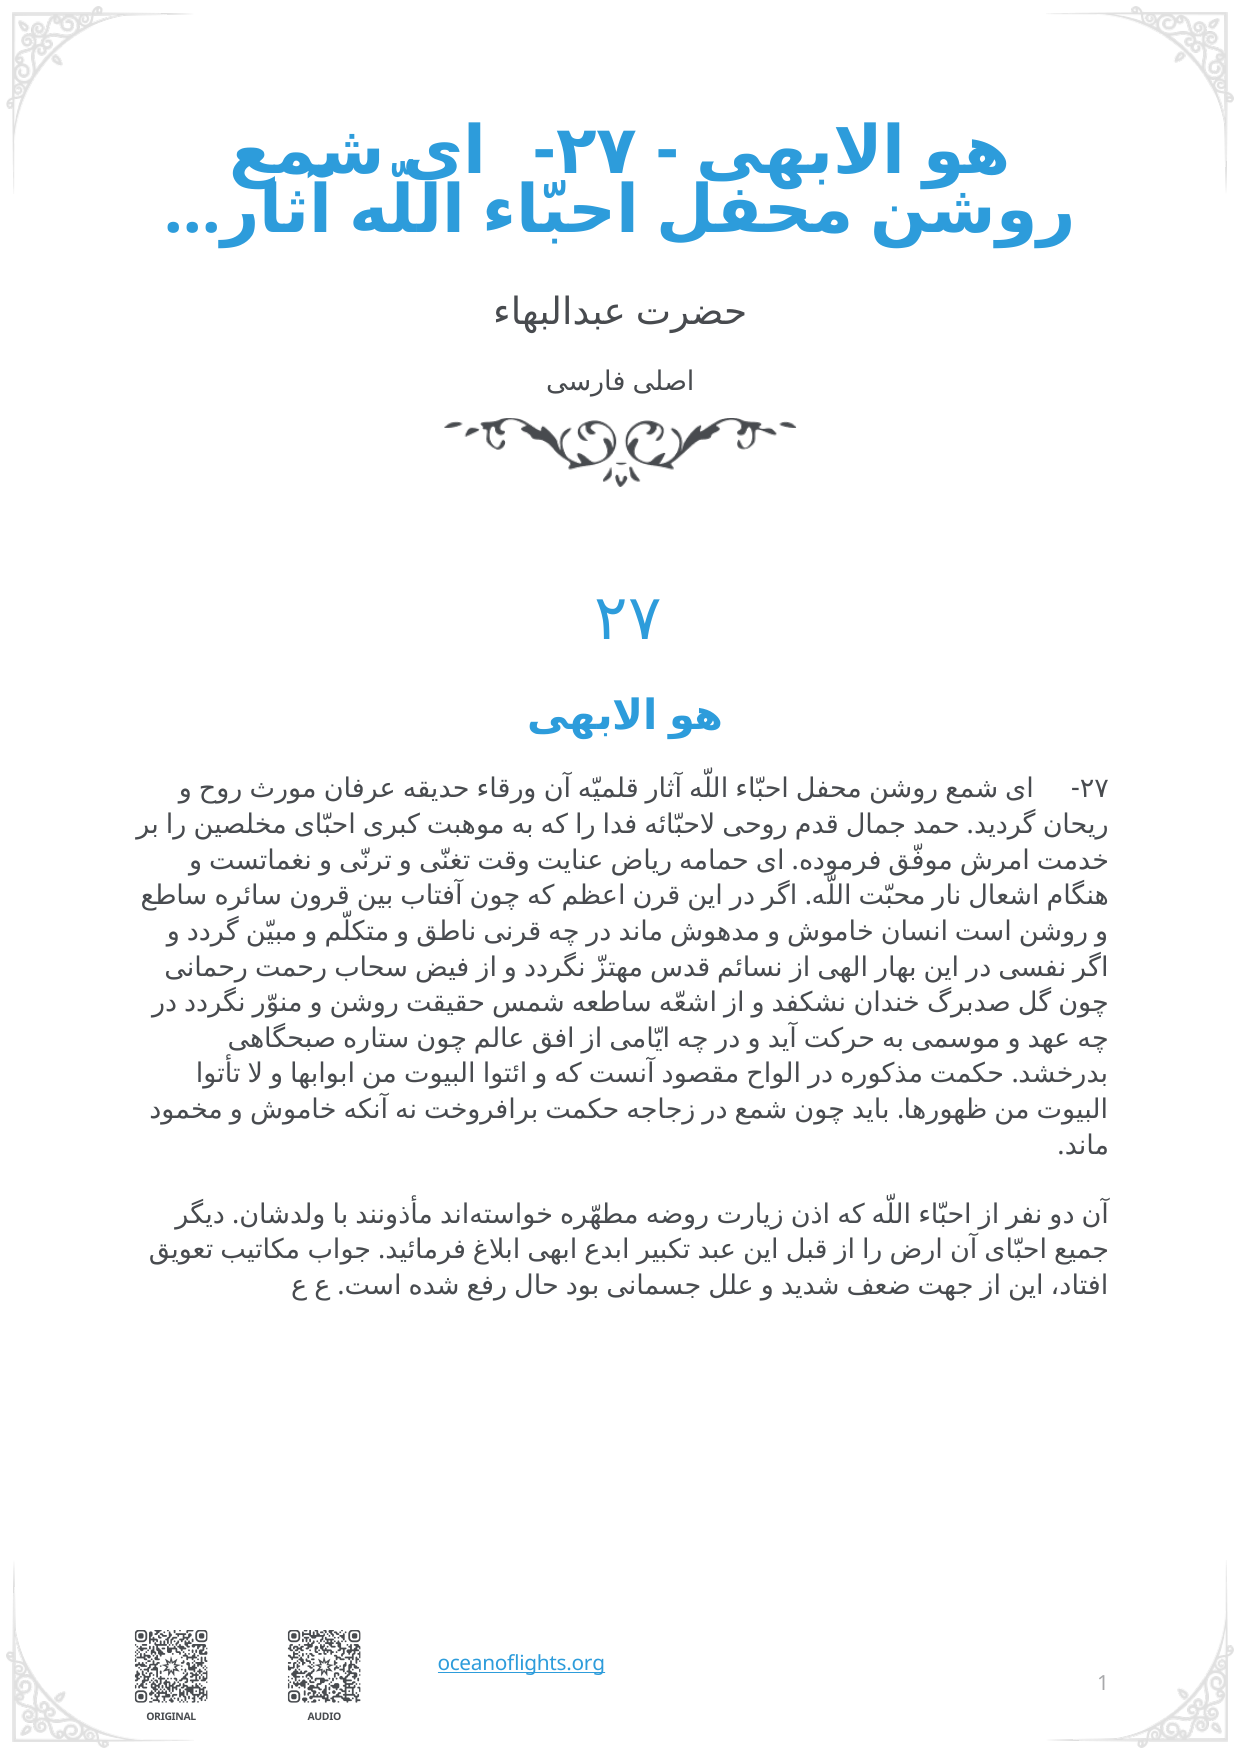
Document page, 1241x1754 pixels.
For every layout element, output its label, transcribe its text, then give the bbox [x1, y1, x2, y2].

subtitle هو الابهی [131, 687, 1109, 740]
text ٢٧- ای شمع روشن محفل احبّاء اللّه آثار قلميّه آن ورقاء حديقه عرفان مورث روح و ريحان گرديد. حمد جمال قدم روحی لاحبّائه فدا را که به موهبت کبری احبّای مخلصين را بر خدمت امرش موفّق فرموده. ای حمامه رياض عنايت وقت تغنّی و ترنّی و نغماتست و هنگام اشعال نار محبّت اللّه. اگر در اين قرن اعظم که چون آفتاب بين قرون سائره ساطع و روشن است انسان خاموش و مدهوش ماند در چه قرنی ناطق و متکلّم و مبيّن گردد و اگر نفسی در اين بهار الهی از نسائم قدس مهتزّ نگردد و از فيض سحاب رحمت رحمانی چون گل صدبرگ خندان نشکفد و از اشعّه ساطعه شمس حقيقت روشن و منوّر نگردد در چه عهد و موسمی به حرکت آيد و در چه ايّامی از افق عالم چون ستاره صبحگاهی بدرخشد. حکمت مذکوره در الواح مقصود آنست که و ائتوا البيوت من ابوابها و لا تأتوا البيوت من ظهورها. بايد چون شمع در زجاجه حکمت برافروخت نه آنکه خاموش و مخمود ماند. [131, 774, 1109, 1165]
picture [287, 1630, 361, 1703]
text آن دو نفر از احبّاء اللّه که اذن زيارت روضه مطهّره خواسته‌اند مأذونند با ولدشان. ديگر جميع احبّای آن ارض را از قبل اين عبد تکبير ابدع ابهی ابلاغ فرمائيد. جواب مکاتيب تعويق افتاد، اين از جهت ضعف شديد و علل جسمانی بود حال رفع شده است. ع ع [131, 1199, 1109, 1305]
text اصلی فارسی [131, 366, 1109, 401]
subtitle ٢٧ [131, 583, 1109, 654]
picture [6, 6, 194, 194]
text حضرت عبدالبهاء [131, 293, 1109, 333]
picture [1046, 6, 1234, 194]
picture [1046, 1560, 1234, 1748]
picture [444, 418, 797, 487]
title هو الابهی - ٢٧- ای شمع روشن محفل احبّاء اللّه آثار… [131, 117, 1109, 259]
picture [6, 1560, 208, 1748]
